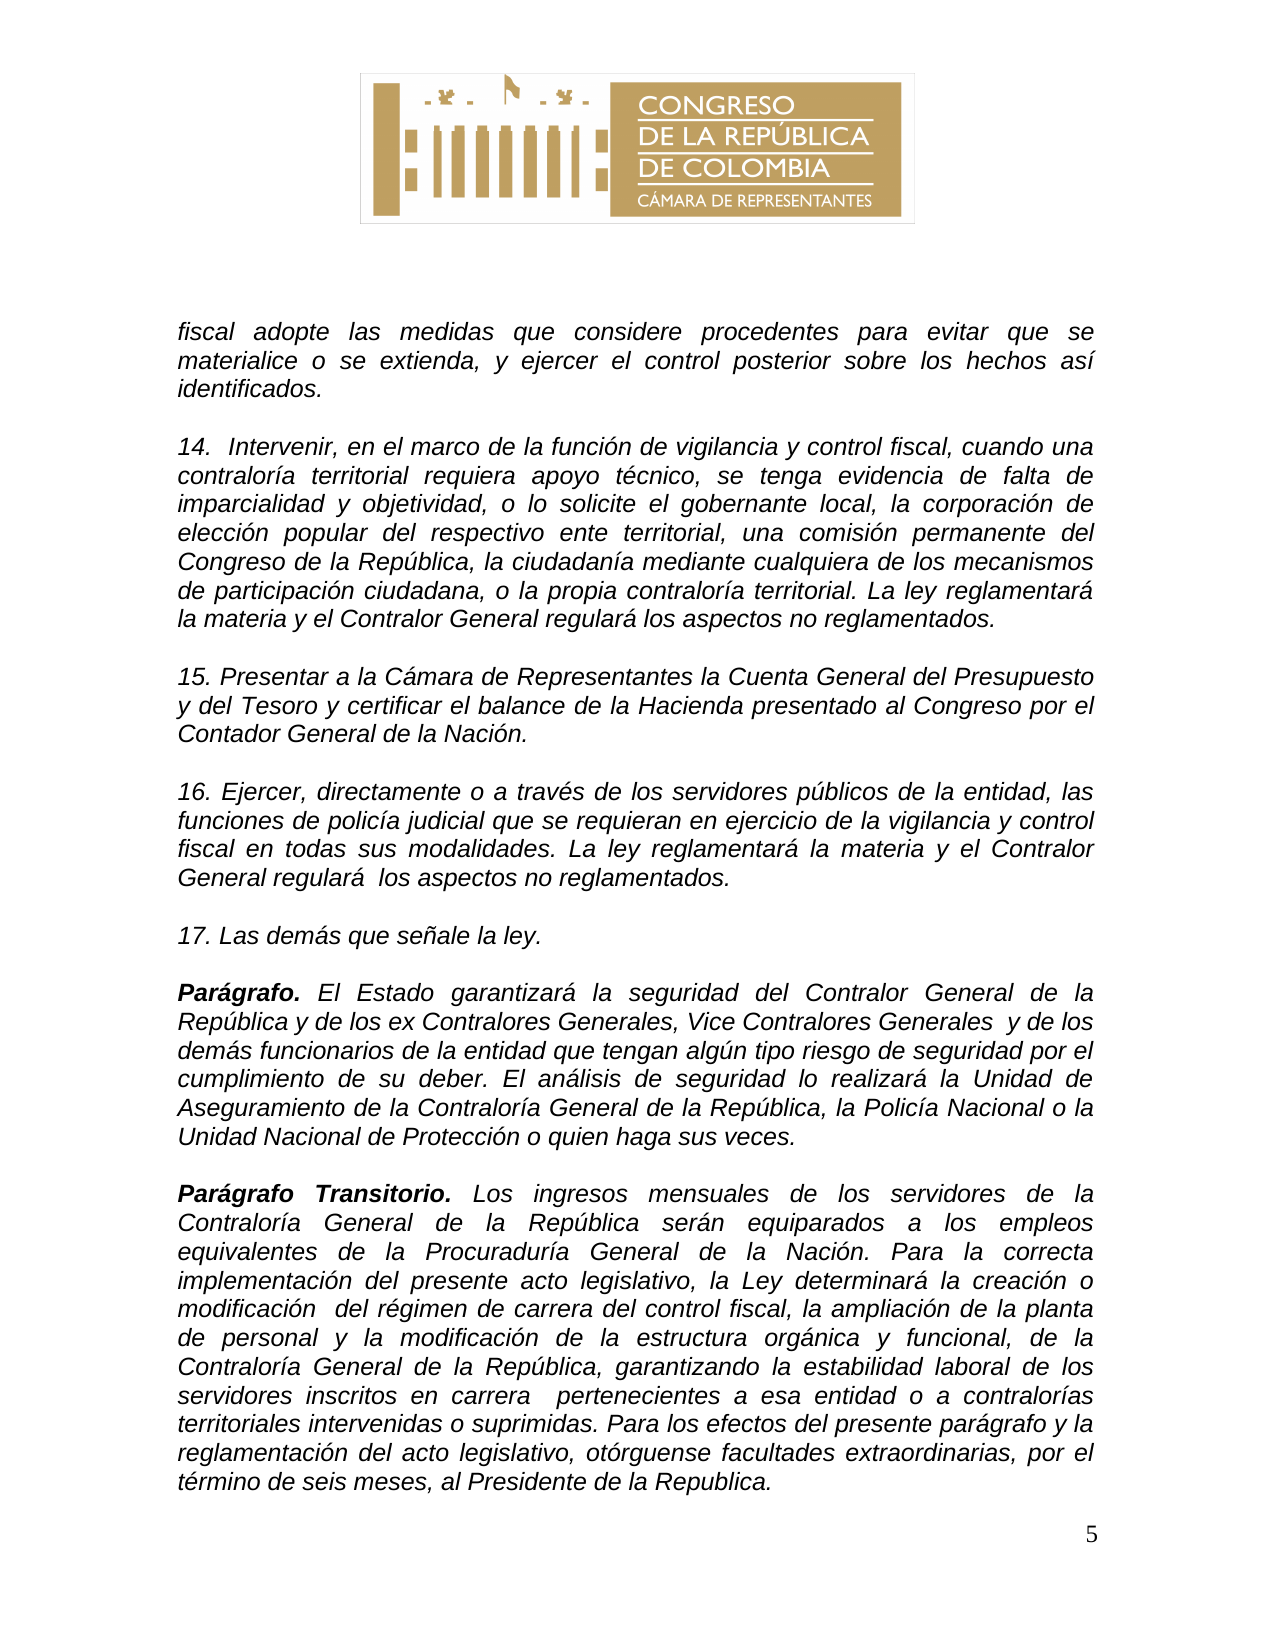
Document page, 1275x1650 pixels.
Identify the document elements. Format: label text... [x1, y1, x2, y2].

text 16. Ejercer, directamente o a través de los servidores públicos de la entidad, las funciones de policía judicial que se requieran en ejercicio de la vigilancia y control fiscal en todas sus modalidades. La ley reglamentará la materia y el Contralor General regulará los aspectos no reglamentados. [177, 777, 1098, 892]
text 14. Intervenir, en el marco de la función de vigilancia y control fiscal, cuando una contraloría territorial requiera apoyo técnico, se tenga evidencia de falta de imparcialidad y objetividad, o lo solicite el gobernante local, la corporación de elección popular del respectivo ente territorial, una comisión permanente del Congreso de la República, la ciudadanía mediante cualquiera de los mecanismos de participación ciudadana, o la propia contraloría territorial. La ley reglamentará la materia y el Contralor General regulará los aspectos no reglamentados. [177, 432, 1098, 633]
picture [360, 73, 915, 224]
text Parágrafo Transitorio. Los ingresos mensuales de los servidores de la Contraloría General de la República serán equiparados a los empleos equivalentes de la Procuraduría General de la Nación. Para la correcta implementación del presente acto legislativo, la Ley determinará la creación o modificación del régimen de carrera del control fiscal, la ampliación de la planta de personal y la modificación de la estructura orgánica y funcional, de la Contraloría General de la República, garantizando la estabilidad laboral de los servidores inscritos en carrera pertenecientes a esa entidad o a contralorías territoriales intervenidas o suprimidas. Para los efectos del presente parágrafo y la reglamentación del acto legislativo, otórguense facultades extraordinarias, por el término de seis meses, al Presidente de la Republica. [177, 1179, 1098, 1496]
text 15. Presentar a la Cámara de Representantes la Cuenta General del Presupuesto y del Tesoro y certificar el balance de la Hacienda presentado al Congreso por el Contador General de la Nación. [177, 662, 1098, 748]
text 17. Las demás que señale la ley. [177, 921, 1098, 949]
text Parágrafo. El Estado garantizará la seguridad del Contralor General de la República y de los ex Contralores Generales, Vice Contralores Generales y de los demás funcionarios de la entidad que tengan algún tipo riesgo de seguridad por el cumplimiento de su deber. El análisis de seguridad lo realizará la Unidad de Aseguramiento de la Contraloría General de la República, la Policía Nacional o la Unidad Nacional de Protección o quien haga sus veces. [177, 978, 1098, 1151]
